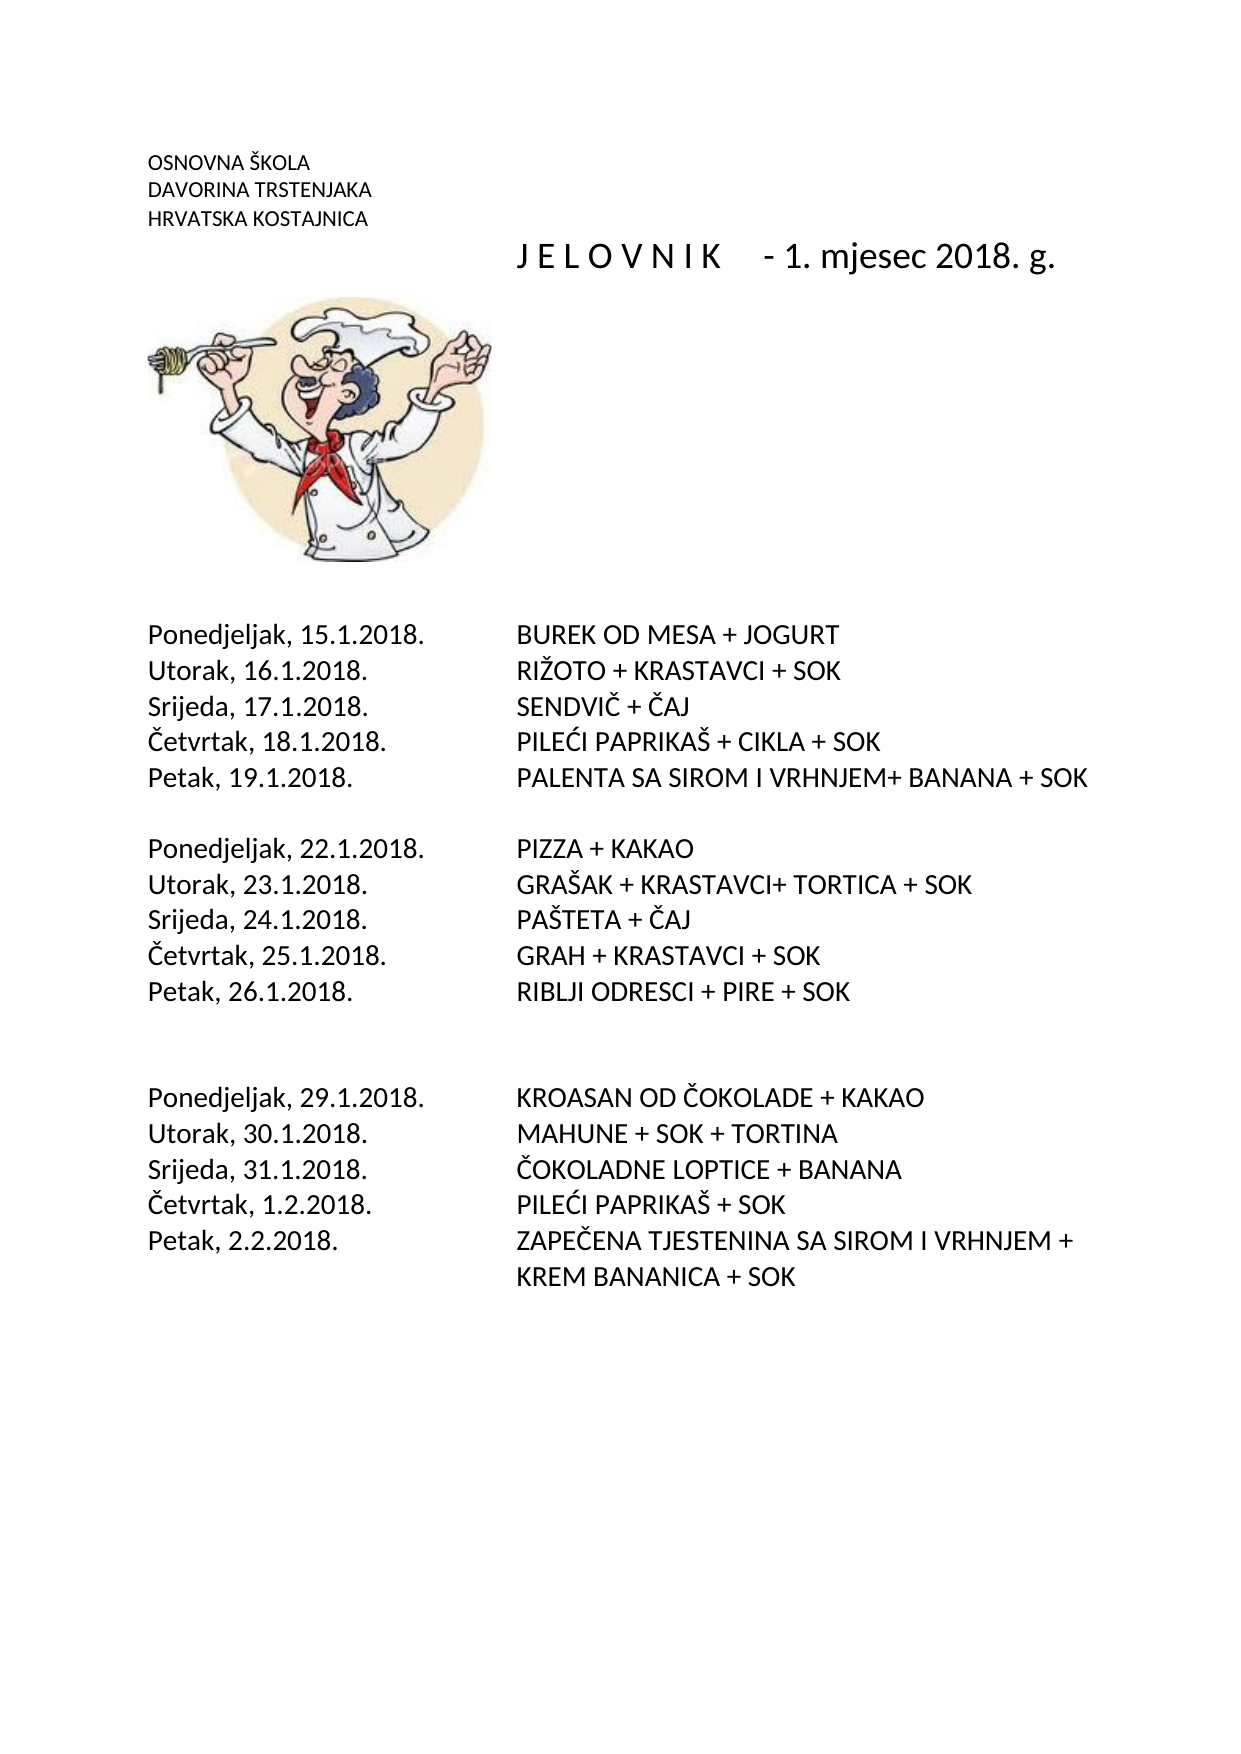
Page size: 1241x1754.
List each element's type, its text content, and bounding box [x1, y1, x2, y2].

text Utorak, 23.1.2018. GRAŠAK + KRASTAVCI+ TORTICA + SOK [148, 866, 1093, 901]
text J E L O V N I K - 1. mjesec 2018. g. [148, 232, 1093, 277]
text Ponedjeljak, 29.1.2018. KROASAN OD ČOKOLADE + KAKAO [148, 1079, 1093, 1115]
picture [147, 297, 492, 562]
text OSNOVNA ŠKOLA [148, 148, 1093, 176]
text KREM BANANICA + SOK [148, 1258, 1093, 1293]
text Petak, 26.1.2018. RIBLJI ODRESCI + PIRE + SOK [148, 973, 1093, 1008]
text Ponedjeljak, 22.1.2018. PIZZA + KAKAO [148, 830, 1093, 866]
text Utorak, 16.1.2018. RIŽOTO + KRASTAVCI + SOK [148, 652, 1093, 688]
text Utorak, 30.1.2018. MAHUNE + SOK + TORTINA [148, 1115, 1093, 1151]
text Petak, 19.1.2018. PALENTA SA SIROM I VRHNJEM+ BANANA + SOK [148, 759, 1093, 794]
text Četvrtak, 1.2.2018. PILEĆI PAPRIKAŠ + SOK [148, 1186, 1181, 1222]
text Petak, 2.2.2018. ZAPEČENA TJESTENINA SA SIROM I VRHNJEM + [148, 1222, 1093, 1258]
text HRVATSKA KOSTAJNICA [148, 204, 1093, 232]
text Srijeda, 17.1 .2018. SENDVIČ + ČAJ [148, 688, 1093, 723]
text Četvrtak, 25.1.2018. GRAH + KRASTAVCI + SOK [148, 937, 1093, 973]
text Četvrtak, 18.1.2018. PILEĆI PAPRIKAŠ + CIKLA + SOK [148, 723, 1093, 759]
text Srijeda, 31.1.2018. ČOKOLADNE LOPTICE + BANANA [148, 1151, 1181, 1186]
text DAVORINA TRSTENJAKA [148, 176, 1093, 204]
text Srijeda, 24.1.2018. PAŠTETA + ČAJ [148, 901, 1122, 937]
text Ponedjeljak, 15.1.2018. BUREK OD MESA + JOGURT [148, 616, 1093, 652]
